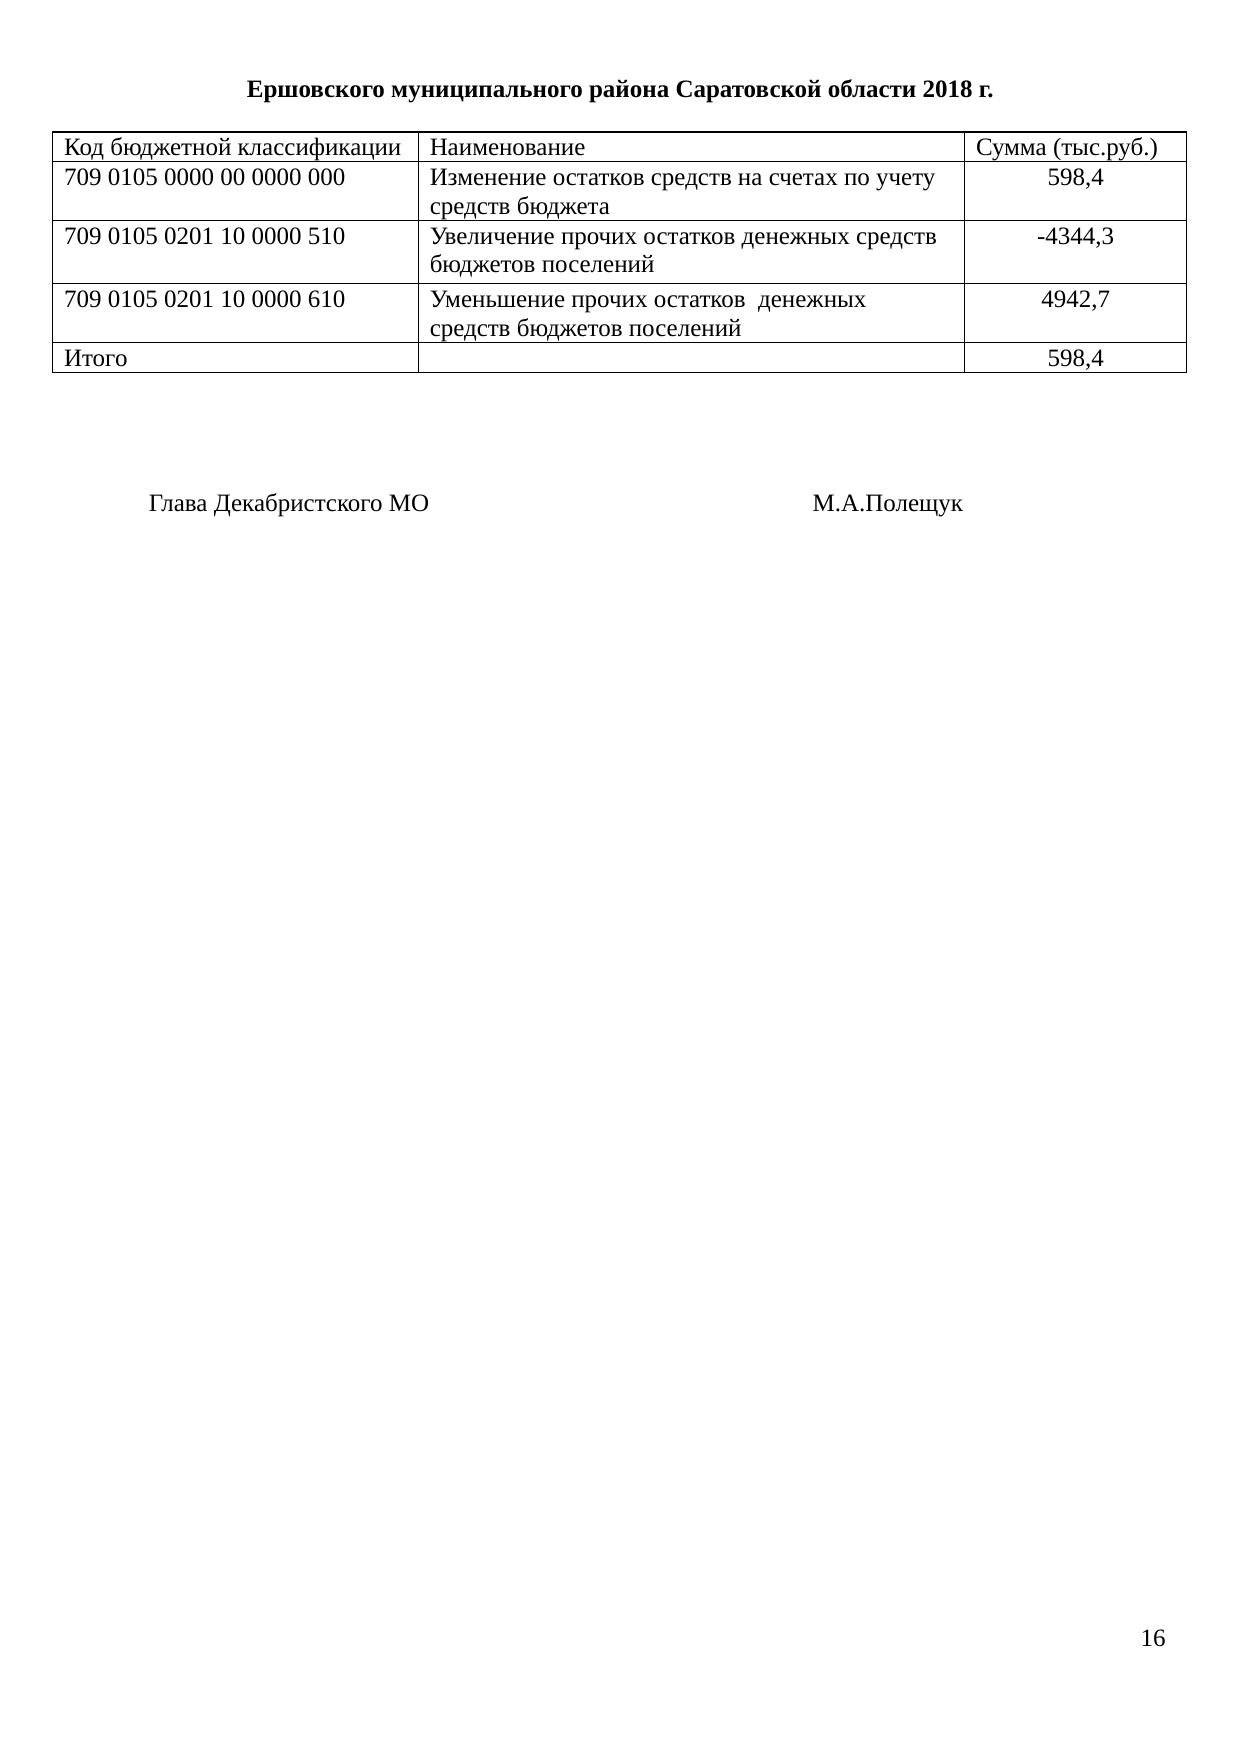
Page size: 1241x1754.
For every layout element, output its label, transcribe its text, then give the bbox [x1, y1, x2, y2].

table_cell 709 0105 0000 00 0000 000 [53, 162, 418, 220]
table_cell 4942,7 [965, 284, 1186, 342]
text Глава Декабристского МО М.А.Полещук [75, 488, 1165, 516]
table_cell 598,4 [965, 162, 1186, 220]
table_cell -4344,3 [965, 221, 1186, 283]
table_cell Итого [53, 343, 418, 372]
table_cell Изменение остатков средств на счетах по учету средств бюджета [419, 162, 964, 220]
table_cell Увеличение прочих остатков денежных средств бюджетов поселений [419, 221, 964, 283]
table_header Код бюджетной классификации [53, 133, 418, 161]
table_cell Уменьшение прочих остатков денежных средств бюджетов поселений [419, 284, 964, 342]
table_header Сумма (тыс.руб.) [965, 133, 1186, 161]
table_cell 709 0105 0201 10 0000 610 [53, 284, 418, 342]
table_header Наименование [419, 133, 964, 161]
table_cell [419, 343, 964, 372]
table_cell 598,4 [965, 343, 1186, 372]
table_cell 709 0105 0201 10 0000 510 [53, 221, 418, 283]
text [75, 74, 1165, 103]
